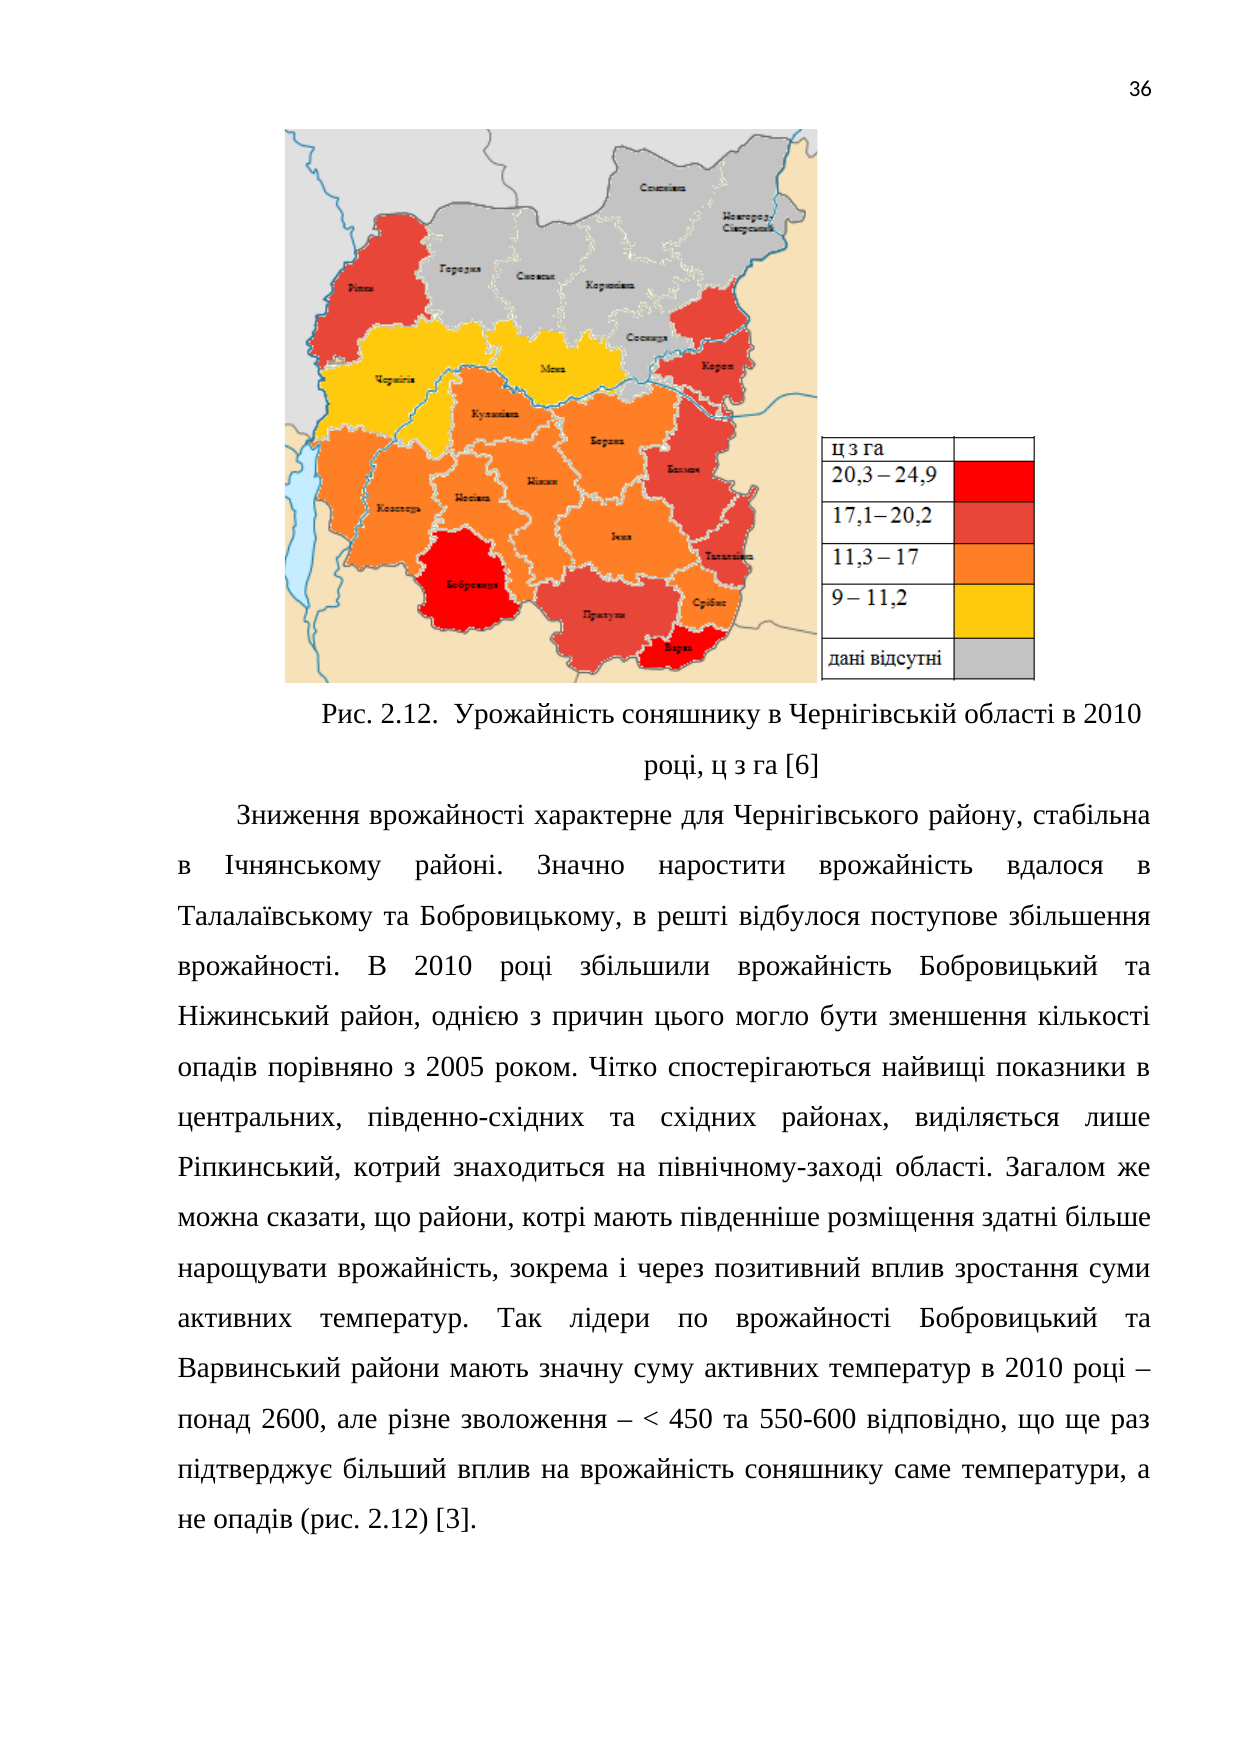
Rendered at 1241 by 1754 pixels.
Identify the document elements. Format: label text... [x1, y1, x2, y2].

picture [284, 129, 1045, 683]
text Зниження врожайності характерне для Чернігівського району, стабільна в Ічнянському районі. Значно наростити врожайність вдалося в Талалаївському та Бобровицькому, в решті відбулося поступове збільшення врожайності. В 2010 році збільшили врожайність Бобровицький та Ніжинський район, однією з причин цього могло бути зменшення кількості опадів порівняно з 2005 роком. Чітко спостерігаються найвищі показники в центральних, південно-східних та східних районах, виділяється лише Ріпкинський, котрий знаходиться на північному-заході області. Загалом же можна сказати, що райони, котрі мають південніше розміщення здатні більше нарощувати врожайність, зокрема і через позитивний вплив зростання суми активних температур. Так лідери по врожайності Бобровицький та Варвинський райони мають значну суму активних температур в 2010 році – понад 2600, але різне зволоження – < 450 та 550-600 відповідно, що ще раз підтверджує більший вплив на врожайність соняшнику саме температури, а не опадів (рис. 2.12) [3]. [177, 797, 1152, 1535]
list Рис. 2.12. Урожайність соняшнику в Чернігівській області в 2010 році, ц з га [6] [311, 696, 1152, 780]
